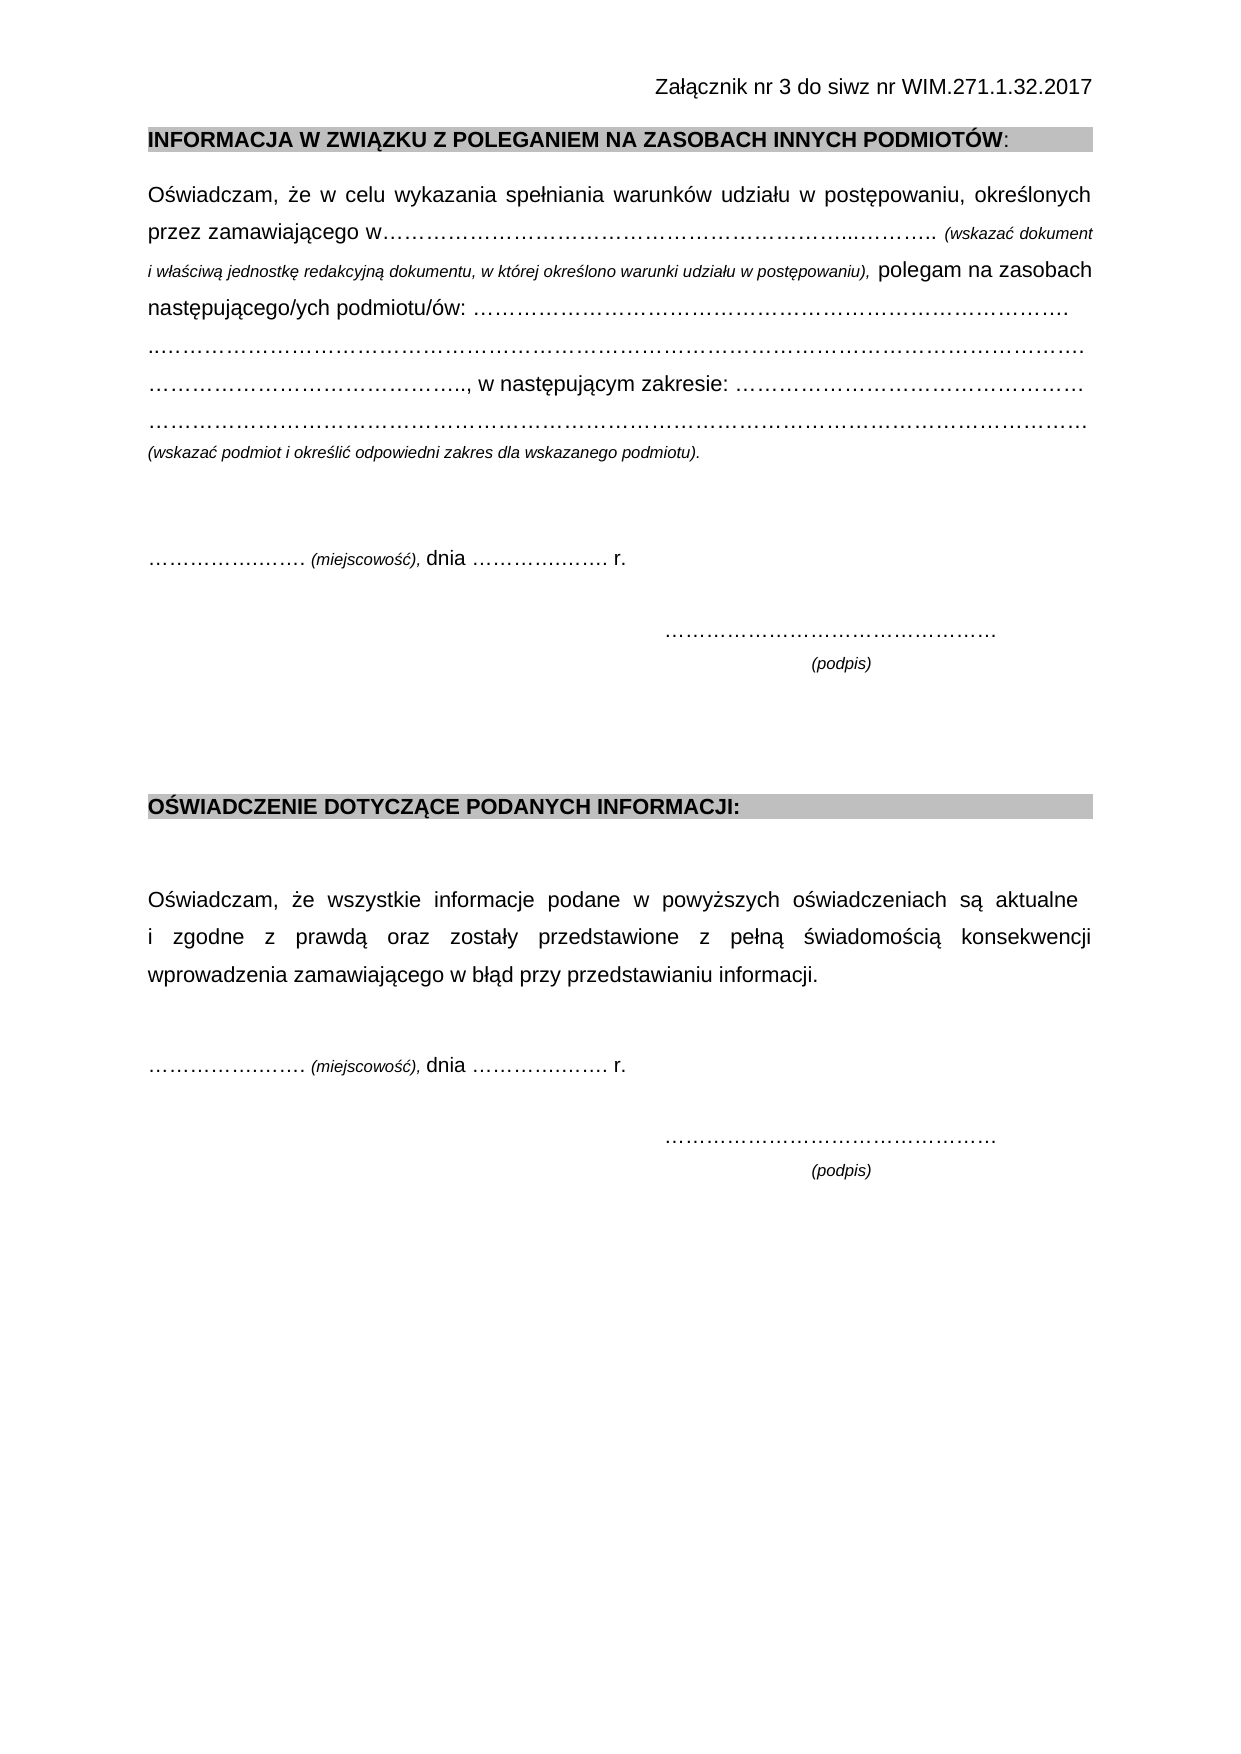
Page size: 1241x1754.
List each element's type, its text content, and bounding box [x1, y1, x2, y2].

text …………….……. (miejscowość), dnia ………….……. r. [148, 546, 1093, 569]
text (podpis) [738, 1160, 1093, 1179]
text INFORMACJA W ZWIĄZKU Z POLEGANIEM NA ZASOBACH INNYCH PODMIOTÓW: [148, 127, 1093, 152]
text Oświadczam, że w celu wykazania spełniania warunków udziału w postępowaniu, określonych przez zamawiającego w………………………………………………………...……….. (wskazać dokument i właściwą jednostkę redakcyjną dokumentu, w której określono warunki udziału w postępowaniu), polegam na zasobach następującego/ych podmiotu/ów: ………………………………………………………………………. [148, 181, 1093, 320]
text ..……………………………………………………………………………………………………………….…………………………………….., w następującym zakresie: ………………………………………… [148, 333, 1093, 396]
text ………………………………………………………………………………………………………………… (wskazać podmiot i określić odpowiedni zakres dla wskazanego podmiotu). [148, 408, 1093, 462]
text OŚWIADCZENIE DOTYCZĄCE PODANYCH INFORMACJI: [148, 794, 1093, 819]
text ………………………………………… [148, 617, 1093, 641]
text …………….……. (miejscowość), dnia ………….……. r. [148, 1052, 1093, 1076]
text ………………………………………… [148, 1124, 1093, 1148]
text Oświadczam, że wszystkie informacje podane w powyższych oświadczeniach są aktualne i zgodne z prawdą oraz zostały przedstawione z pełną świadomością konsekwencji wprowadzenia zamawiającego w błąd przy przedstawianiu informacji. [148, 886, 1093, 987]
text (podpis) [738, 653, 1093, 673]
